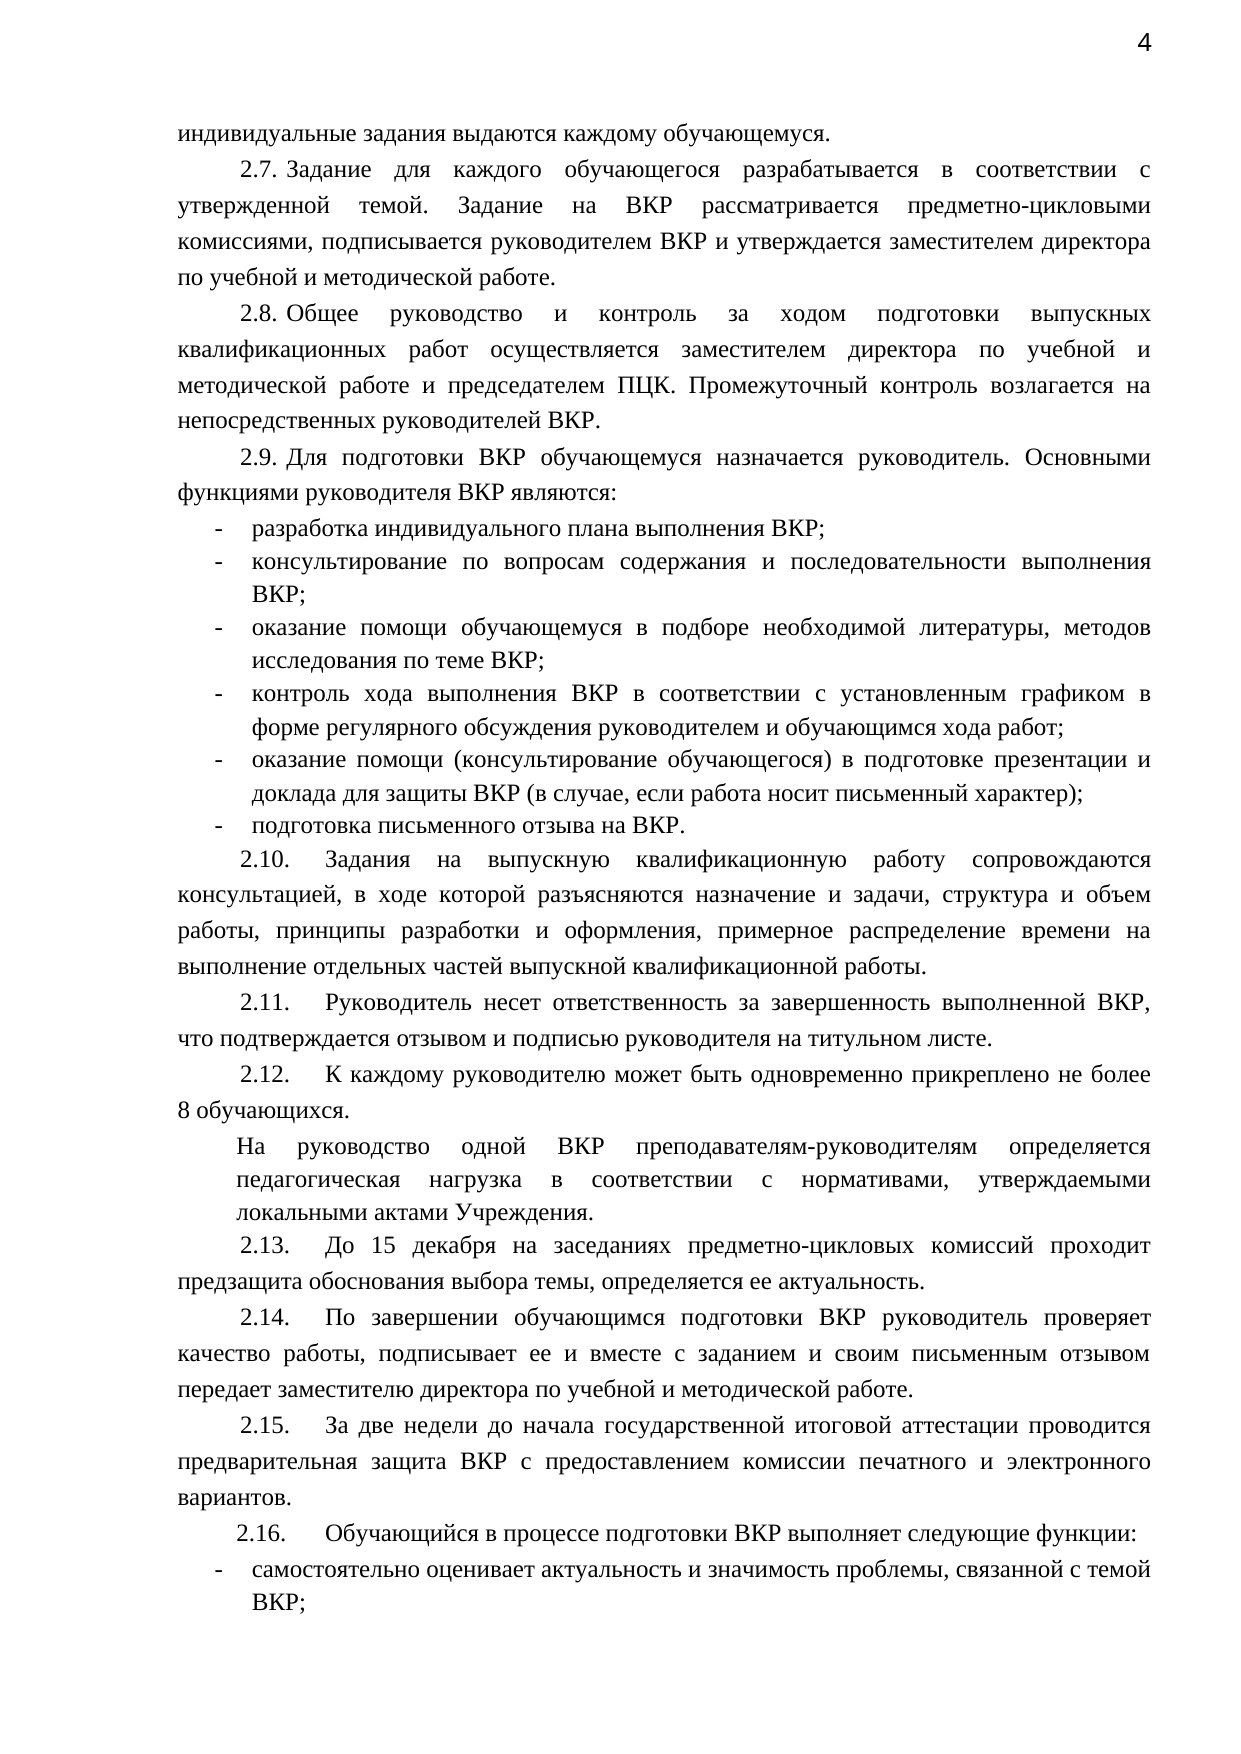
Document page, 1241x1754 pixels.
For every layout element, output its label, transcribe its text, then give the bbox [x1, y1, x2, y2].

list самостоятельно оценивает актуальность и значимость проблемы, связанной с темой ВКР; [214, 1554, 1152, 1615]
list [177, 118, 1152, 147]
list оказание помощи (консультирование обучающегося) в подготовке презентации и доклада для защиты ВКР (в случае, если работа носит письменный характер); [214, 744, 1152, 806]
list Задание для каждого обучающегося разрабатывается в соответствии с утвержденной темой. Задание на ВКР рассматривается предметно-цикловыми комиссиями, подписывается руководителем ВКР и утверждается заместителем директора по учебной и методической работе. [177, 154, 1152, 291]
list До 15 декабря на заседаниях предметно-цикловых комиссий проходит предзащита обоснования выбора темы, определяется ее актуальность. [177, 1230, 1152, 1295]
list оказание помощи обучающемуся в подборе необходимой литературы, методов исследования по теме ВКР; [214, 612, 1152, 674]
list контроль хода выполнения ВКР в соответствии с установленным графиком в форме регулярного обсуждения руководителем и обучающимся хода работ; [214, 678, 1152, 740]
list Руководитель несет ответственность за завершенность выполненной ВКР, что подтверждается отзывом и подписью руководителя на титульном листе. [177, 987, 1152, 1052]
list Для подготовки ВКР обучающемуся назначается руководитель. Основными функциями руководителя ВКР являются: [177, 442, 1152, 506]
list К каждому руководителю может быть одновременно прикреплено не более 8 обучающихся. [177, 1059, 1152, 1124]
list Задания на выпускную квалификационную работу сопровождаются консультацией, в ходе которой разъясняются назначение и задачи, структура и объем работы, принципы разработки и оформления, примерное распределение времени на выполнение отдельных частей выпускной квалификационной работы. [177, 844, 1152, 980]
list По завершении обучающимся подготовки ВКР руководитель проверяет качество работы, подписывает ее и вместе с заданием и своим письменным отзывом передает заместителю директора по учебной и методической работе. [177, 1302, 1152, 1403]
text На руководство одной ВКР преподавателям-руководителям определяется педагогическая нагрузка в соответствии с нормативами, утверждаемыми локальными актами Учреждения. [236, 1131, 1152, 1226]
list Общее руководство и контроль за ходом подготовки выпускных квалификационных работ осуществляется заместителем директора по учебной и методической работе и председателем ПЦК. Промежуточный контроль возлагается на непосредственных руководителей ВКР. [177, 298, 1152, 434]
list консультирование по вопросам содержания и последовательности выполнения ВКР; [214, 546, 1152, 608]
list За две недели до начала государственной итоговой аттестации проводится предварительная защита ВКР с предоставлением комиссии печатного и электронного вариантов. [177, 1410, 1152, 1511]
list Обучающийся в процессе подготовки ВКР выполняет следующие функции: [236, 1518, 1152, 1546]
list разработка индивидуального плана выполнения ВКР; [214, 513, 1152, 542]
list подготовка письменного отзыва на ВКР. [214, 811, 1152, 839]
